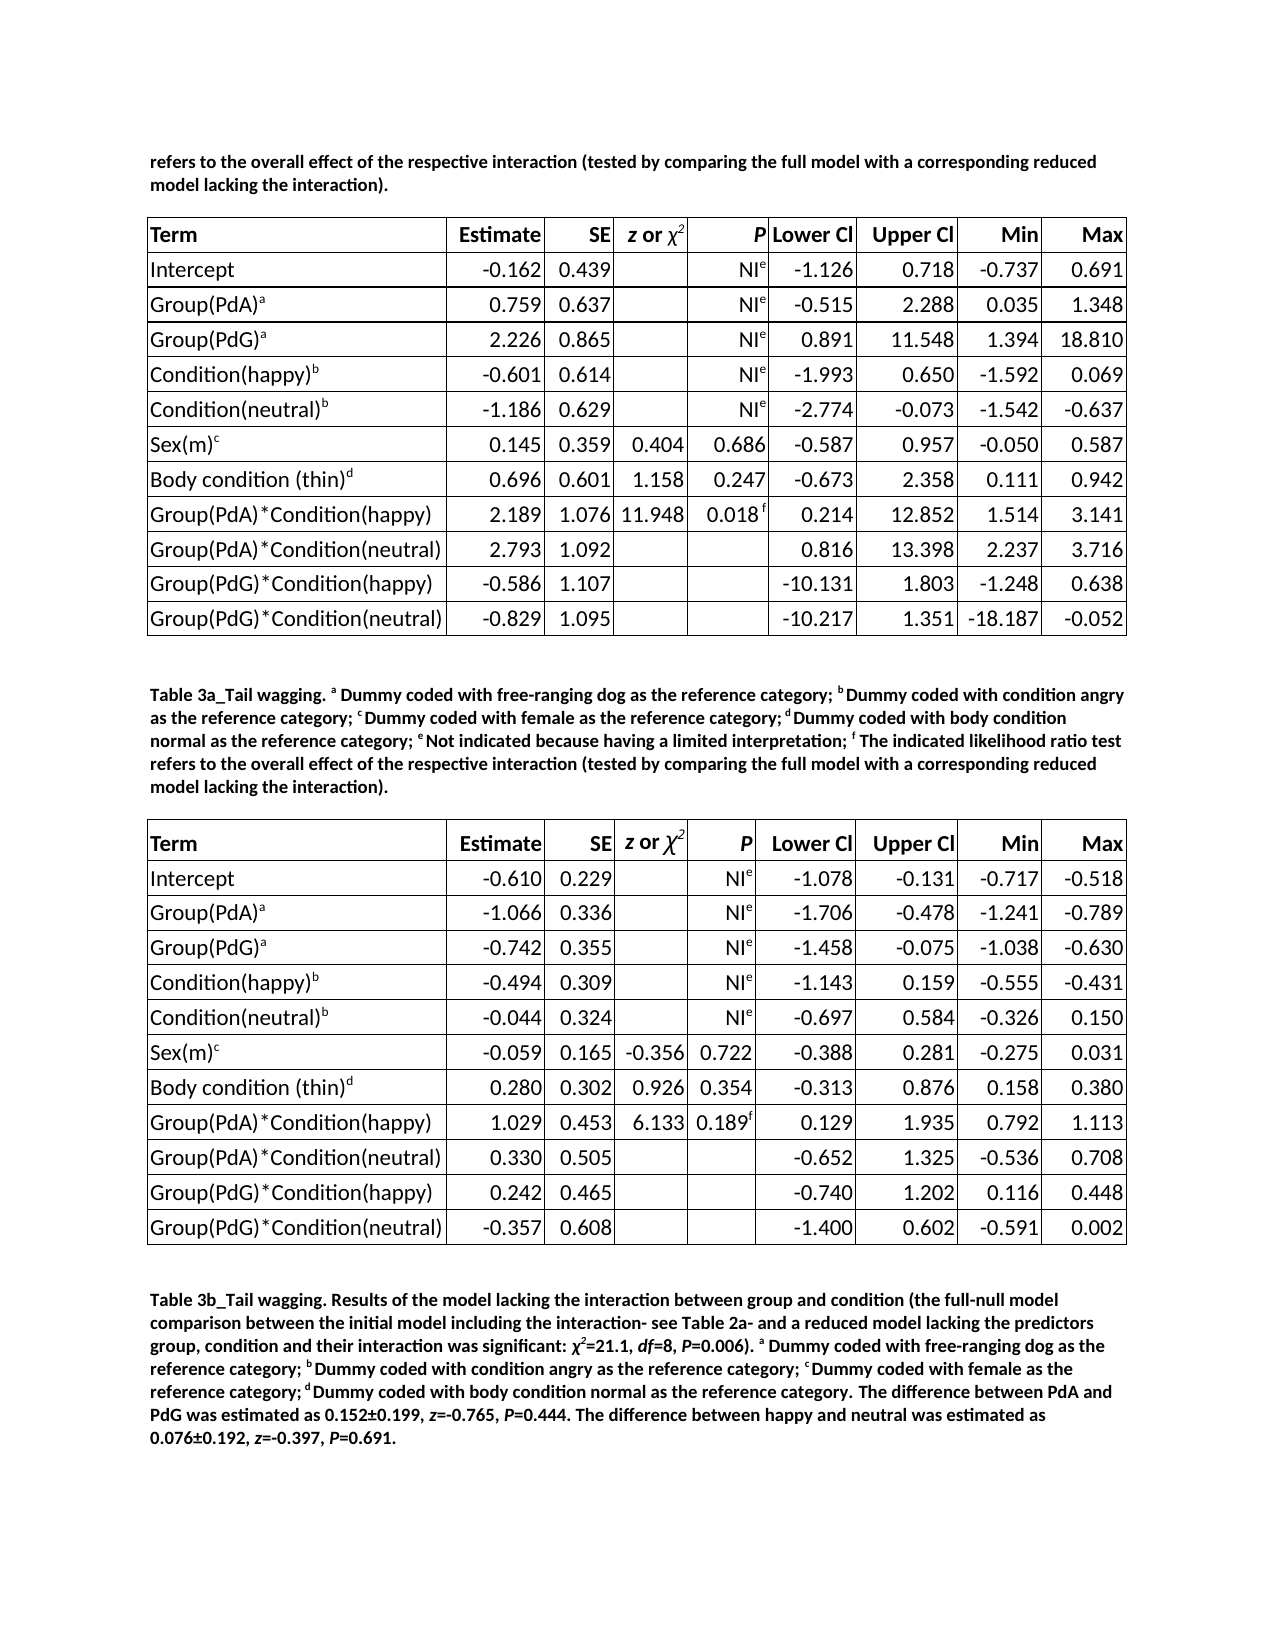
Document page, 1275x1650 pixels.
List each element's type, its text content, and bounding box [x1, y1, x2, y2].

table_cell -0.610 [447, 861, 544, 894]
table_cell -0.555 [958, 965, 1041, 999]
table_cell Group(PdG)a [148, 323, 446, 356]
table_header z or χ2 [614, 218, 687, 252]
table_cell 3.141 [1042, 497, 1126, 531]
table_cell Group(PdG)a [148, 931, 446, 964]
table_cell [615, 931, 687, 964]
table_cell -1.542 [958, 392, 1041, 426]
table_cell 0.439 [545, 253, 613, 286]
table_cell [688, 1140, 755, 1174]
table_cell -0.673 [769, 462, 856, 496]
table_cell 1.076 [545, 497, 613, 531]
table_cell -0.275 [958, 1035, 1041, 1069]
table_cell -1.248 [958, 567, 1041, 601]
table_cell -0.478 [856, 896, 957, 929]
table_cell 0.696 [447, 462, 544, 496]
table_cell 0.145 [447, 427, 544, 461]
table_cell Group(PdA)*Condition(happy) [148, 1105, 446, 1139]
table_cell 0.165 [545, 1035, 614, 1069]
table_cell 2.793 [447, 532, 544, 566]
text Table 3a_Tail wagging. a Dummy coded with free-ranging dog as the reference category; b Dummy coded with condition angry as the reference category; c Dummy coded with female as the reference category; d Dummy coded with body condition normal as the reference category; e Not indicated because having a limited interpretation; f The indicated likelihood ratio test refers to the overall effect of the respective interaction (tested by comparing the full model with a corresponding reduced model lacking the interaction). [150, 683, 1125, 798]
table_cell 0.601 [545, 462, 613, 496]
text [150, 150, 1125, 196]
table_cell -0.591 [958, 1210, 1041, 1243]
table_header Lower Cl [769, 218, 856, 252]
table_cell -0.050 [958, 427, 1041, 461]
table_cell -0.742 [447, 931, 544, 964]
table_cell 18.810 [1042, 323, 1126, 356]
table_header P [688, 218, 768, 252]
table_cell Body condition (thin)d [148, 1070, 446, 1104]
table_cell Group(PdA)a [148, 288, 446, 321]
table_cell [688, 1210, 755, 1243]
table_cell 0.330 [447, 1140, 544, 1174]
table_cell 0.404 [614, 427, 687, 461]
table_cell 0.247 [688, 462, 768, 496]
table_cell 0.942 [1042, 462, 1126, 496]
table_cell 0.650 [857, 357, 957, 391]
table_cell Sex(m)c [148, 427, 446, 461]
table_cell -1.186 [447, 392, 544, 426]
table_cell 0.926 [615, 1070, 687, 1104]
table_cell 0.354 [688, 1070, 755, 1104]
table_cell NIe [688, 357, 768, 391]
table_cell Condition(happy)b [148, 965, 446, 999]
text Table 3b_Tail wagging. Results of the model lacking the interaction between group and condition (the full-null model comparison between the initial model including the interaction- see Table 2a- and a reduced model lacking the predictors group, condition and their interaction was significant: χ2=21.1, df=8, P=0.006). a Dummy coded with free-ranging dog as the reference category; b Dummy coded with condition angry as the reference category; c Dummy coded with female as the reference category; d Dummy coded with body condition normal as the reference category. The difference between PdA and PdG was estimated as 0.152±0.199, z=-0.765, P=0.444. The difference between happy and neutral was estimated as 0.076±0.192, z=-0.397, P=0.691. [150, 1288, 1125, 1449]
table_cell 1.514 [958, 497, 1041, 531]
table_header SE [545, 218, 613, 252]
table_cell Condition(neutral)b [148, 1000, 446, 1034]
table_cell [615, 1175, 687, 1209]
table_cell 0.722 [688, 1035, 755, 1069]
table_cell 1.113 [1042, 1105, 1126, 1139]
table_cell NIe [688, 288, 768, 321]
table_cell 0.242 [447, 1175, 544, 1209]
table_cell 0.355 [545, 931, 614, 964]
table_cell -0.601 [447, 357, 544, 391]
table_cell [615, 1210, 687, 1243]
table_cell 0.159 [856, 965, 957, 999]
table_cell -0.515 [769, 288, 856, 321]
table_cell [614, 288, 687, 321]
table_cell 0.229 [545, 861, 614, 894]
table_cell 1.935 [856, 1105, 957, 1139]
table_cell 0.759 [447, 288, 544, 321]
table_cell NIe [688, 965, 755, 999]
table_cell -0.737 [958, 253, 1041, 286]
table_cell Group(PdA)a [148, 896, 446, 929]
table_cell [615, 896, 687, 929]
table_header Estimate [447, 218, 544, 252]
table_cell 2.189 [447, 497, 544, 531]
table_cell 11.548 [857, 323, 957, 356]
table_cell -0.494 [447, 965, 544, 999]
table_cell -1.143 [756, 965, 855, 999]
table_cell [615, 861, 687, 894]
table_cell 0.891 [769, 323, 856, 356]
table_cell 0.876 [856, 1070, 957, 1104]
table_cell -0.431 [1042, 965, 1126, 999]
table_header Upper Cl [857, 218, 957, 252]
table_cell -0.313 [756, 1070, 855, 1104]
table_cell -18.187 [958, 602, 1041, 635]
table_cell [688, 1175, 755, 1209]
table_cell 13.398 [857, 532, 957, 566]
table_cell -0.044 [447, 1000, 544, 1034]
table_cell -1.706 [756, 896, 855, 929]
table_cell 0.637 [545, 288, 613, 321]
table_cell 0.018 f [688, 497, 768, 531]
table_header Term [148, 820, 446, 860]
table_cell [614, 532, 687, 566]
table_cell -0.829 [447, 602, 544, 635]
table_cell 0.718 [857, 253, 957, 286]
table_cell -0.075 [856, 931, 957, 964]
table_cell -2.774 [769, 392, 856, 426]
table_header Upper Cl [856, 820, 957, 860]
table_cell Sex(m)c [148, 1035, 446, 1069]
table_cell 0.336 [545, 896, 614, 929]
table_cell -0.131 [856, 861, 957, 894]
table_cell [614, 323, 687, 356]
table_cell 0.309 [545, 965, 614, 999]
table_header Term [148, 218, 446, 252]
table_header Max [1042, 820, 1126, 860]
table_cell NIe [688, 861, 755, 894]
table_cell NIe [688, 896, 755, 929]
table_cell [615, 1000, 687, 1034]
table_cell 0.280 [447, 1070, 544, 1104]
table_cell Condition(neutral)b [148, 392, 446, 426]
table_cell -0.052 [1042, 602, 1126, 635]
table_cell 0.614 [545, 357, 613, 391]
table_cell -0.518 [1042, 861, 1126, 894]
table_cell 0.002 [1042, 1210, 1126, 1243]
table_cell -0.637 [1042, 392, 1126, 426]
table_cell [688, 602, 768, 635]
table_cell 2.237 [958, 532, 1041, 566]
table_cell 1.158 [614, 462, 687, 496]
table_cell 0.302 [545, 1070, 614, 1104]
table_cell 1.202 [856, 1175, 957, 1209]
table_cell -0.073 [857, 392, 957, 426]
table_cell 0.686 [688, 427, 768, 461]
table_cell -0.326 [958, 1000, 1041, 1034]
table_cell Condition(happy)b [148, 357, 446, 391]
table_cell 0.587 [1042, 427, 1126, 461]
table_cell 0.584 [856, 1000, 957, 1034]
table_cell -1.066 [447, 896, 544, 929]
table_cell 2.288 [857, 288, 957, 321]
table_cell 11.948 [614, 497, 687, 531]
table_cell 0.865 [545, 323, 613, 356]
table_cell [614, 567, 687, 601]
table_cell 0.111 [958, 462, 1041, 496]
table_cell -0.357 [447, 1210, 544, 1243]
table_cell [615, 1140, 687, 1174]
table_cell -0.162 [447, 253, 544, 286]
table_cell -1.126 [769, 253, 856, 286]
table_header Min [958, 820, 1041, 860]
table_cell -0.717 [958, 861, 1041, 894]
table_cell 0.465 [545, 1175, 614, 1209]
table_header P [688, 820, 755, 860]
table_cell [688, 532, 768, 566]
table_cell Group(PdA)*Condition(neutral) [148, 1140, 446, 1174]
table_cell Group(PdA)*Condition(happy) [148, 497, 446, 531]
table_cell 0.281 [856, 1035, 957, 1069]
table_cell 0.505 [545, 1140, 614, 1174]
table_cell -1.592 [958, 357, 1041, 391]
table_cell Intercept [148, 253, 446, 286]
table_cell 0.324 [545, 1000, 614, 1034]
table_header Estimate [447, 820, 544, 860]
table_cell 0.608 [545, 1210, 614, 1243]
table_cell NIe [688, 392, 768, 426]
table_cell Group(PdG)*Condition(neutral) [148, 1210, 446, 1243]
table_cell -0.697 [756, 1000, 855, 1034]
table_header Min [958, 218, 1041, 252]
table_cell Group(PdA)*Condition(neutral) [148, 532, 446, 566]
table_cell -1.400 [756, 1210, 855, 1243]
table_cell 0.069 [1042, 357, 1126, 391]
table_cell 1.803 [857, 567, 957, 601]
table_cell 0.150 [1042, 1000, 1126, 1034]
table_cell [688, 567, 768, 601]
table_cell 2.358 [857, 462, 957, 496]
table_cell 0.638 [1042, 567, 1126, 601]
table_cell [615, 965, 687, 999]
table_cell 0.792 [958, 1105, 1041, 1139]
table_cell 1.394 [958, 323, 1041, 356]
table_cell 0.116 [958, 1175, 1041, 1209]
table_cell 0.708 [1042, 1140, 1126, 1174]
table_cell 2.226 [447, 323, 544, 356]
table_cell 0.602 [856, 1210, 957, 1243]
table_cell Group(PdG)*Condition(happy) [148, 567, 446, 601]
table_cell Intercept [148, 861, 446, 894]
table_cell -0.536 [958, 1140, 1041, 1174]
table_cell 1.325 [856, 1140, 957, 1174]
table_cell 0.448 [1042, 1175, 1126, 1209]
table_cell 0.816 [769, 532, 856, 566]
table_header Lower Cl [756, 820, 855, 860]
table_cell 0.189f [688, 1105, 755, 1139]
table_cell 1.351 [857, 602, 957, 635]
table_cell 1.029 [447, 1105, 544, 1139]
table_cell NIe [688, 253, 768, 286]
table_cell 1.107 [545, 567, 613, 601]
table_cell Body condition (thin)d [148, 462, 446, 496]
table_cell NIe [688, 931, 755, 964]
table_cell 0.957 [857, 427, 957, 461]
table_cell NIe [688, 1000, 755, 1034]
table_cell -0.630 [1042, 931, 1126, 964]
table_cell 0.031 [1042, 1035, 1126, 1069]
table_cell -0.586 [447, 567, 544, 601]
table_cell 0.629 [545, 392, 613, 426]
table_cell NIe [688, 323, 768, 356]
table_cell 0.359 [545, 427, 613, 461]
table_cell [614, 392, 687, 426]
table_cell -0.587 [769, 427, 856, 461]
table_cell -0.388 [756, 1035, 855, 1069]
table_cell 0.158 [958, 1070, 1041, 1104]
table_cell -1.241 [958, 896, 1041, 929]
table_cell 3.716 [1042, 532, 1126, 566]
table_cell -10.131 [769, 567, 856, 601]
table_cell 1.095 [545, 602, 613, 635]
table_cell 1.092 [545, 532, 613, 566]
table_cell 0.380 [1042, 1070, 1126, 1104]
table_cell -0.356 [615, 1035, 687, 1069]
table_header Max [1042, 218, 1126, 252]
table_cell -0.059 [447, 1035, 544, 1069]
table_cell -1.458 [756, 931, 855, 964]
table_cell 12.852 [857, 497, 957, 531]
table_cell -1.038 [958, 931, 1041, 964]
table_cell 0.214 [769, 497, 856, 531]
table_cell 0.129 [756, 1105, 855, 1139]
table_cell -10.217 [769, 602, 856, 635]
table_cell [614, 357, 687, 391]
table_cell 1.348 [1042, 288, 1126, 321]
table_header z or χ2 [615, 820, 687, 860]
table_cell 0.453 [545, 1105, 614, 1139]
table_cell 6.133 [615, 1105, 687, 1139]
table_cell [614, 602, 687, 635]
table_cell 0.691 [1042, 253, 1126, 286]
table_cell [614, 253, 687, 286]
table_cell Group(PdG)*Condition(neutral) [148, 602, 446, 635]
table_cell -1.993 [769, 357, 856, 391]
table_cell -1.078 [756, 861, 855, 894]
table_cell -0.652 [756, 1140, 855, 1174]
table_cell -0.740 [756, 1175, 855, 1209]
table_cell -0.789 [1042, 896, 1126, 929]
table_header SE [545, 820, 614, 860]
table_cell 0.035 [958, 288, 1041, 321]
table_cell Group(PdG)*Condition(happy) [148, 1175, 446, 1209]
